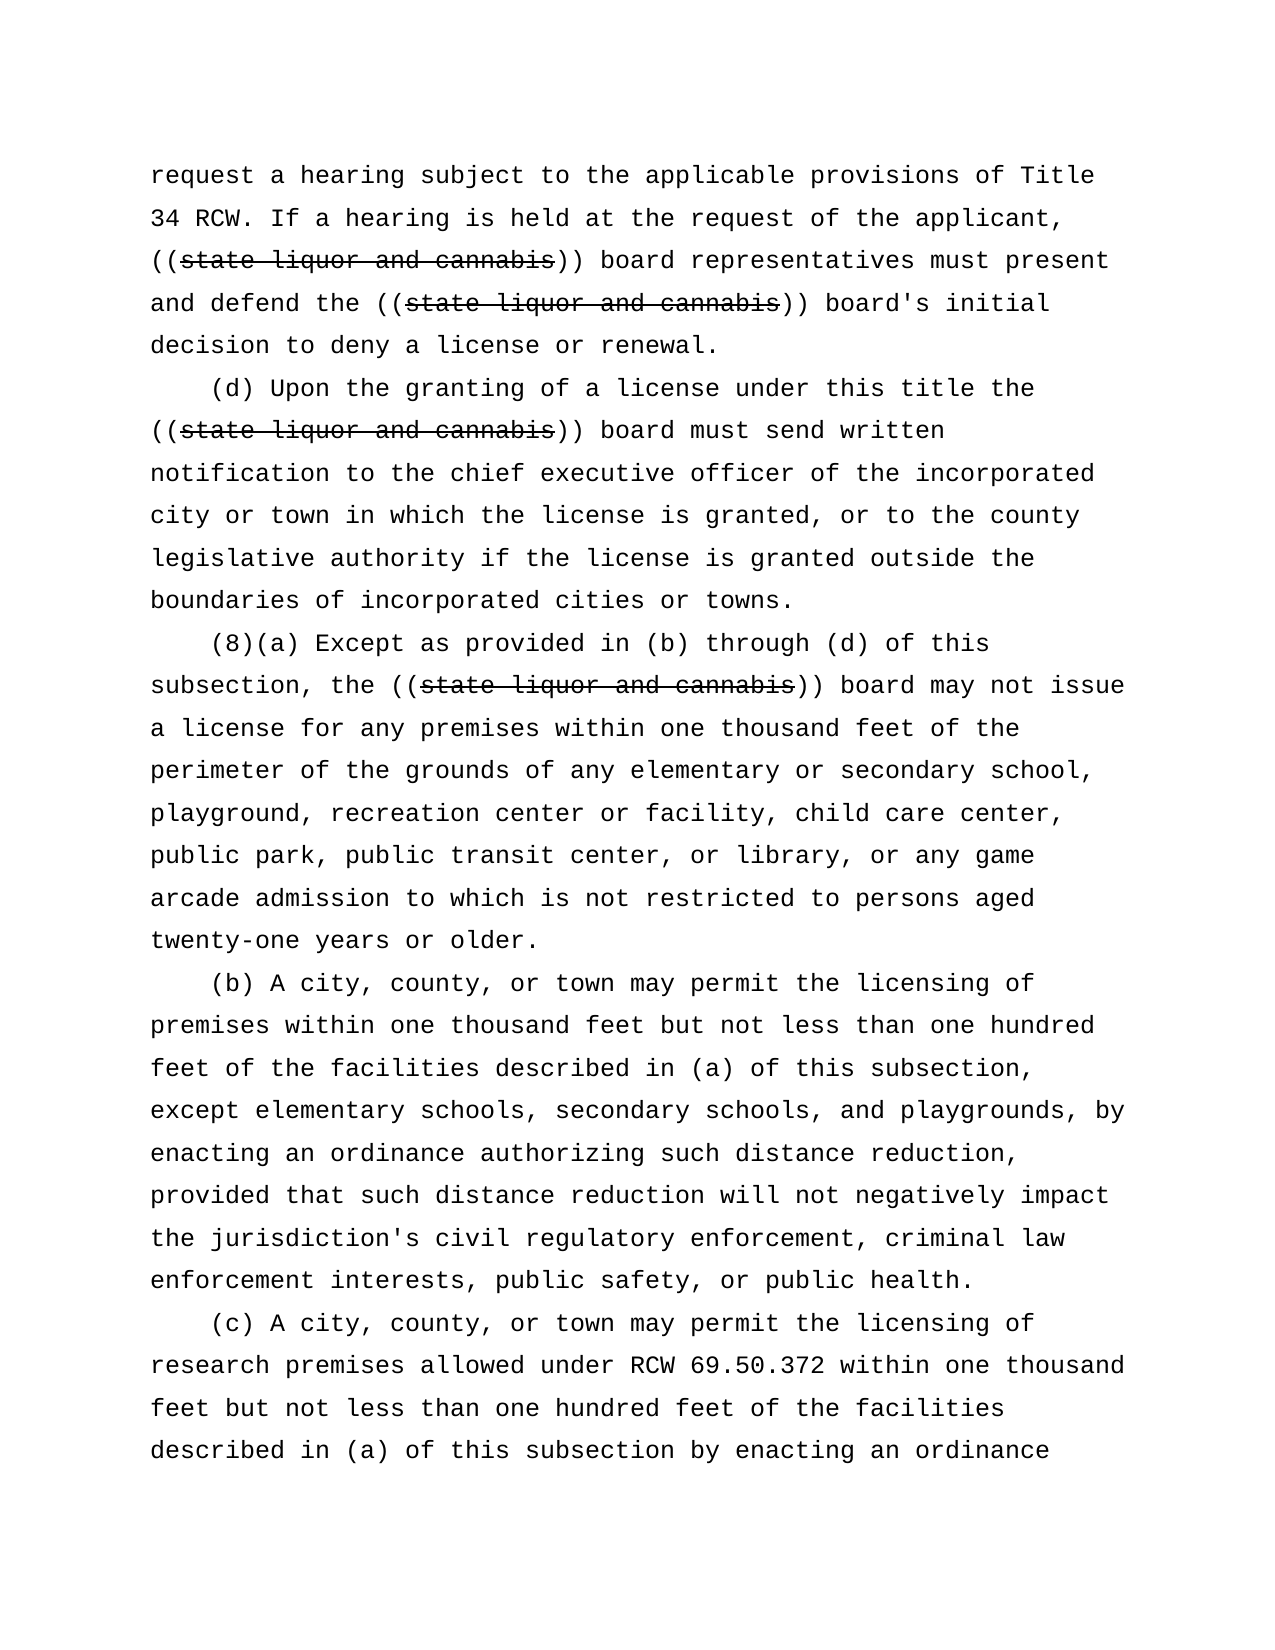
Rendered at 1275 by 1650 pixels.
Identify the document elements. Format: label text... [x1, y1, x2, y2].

text (b) A city, county, or town may permit the licensing of premises within one thousand feet but not less than one hundred feet of the facilities described in (a) of this subsection, except elementary schools, secondary schools, and playgrounds, by enacting an ordinance authorizing such distance reduction, provided that such distance reduction will not negatively impact the jurisdiction's civil regulatory enforcement, criminal law enforcement interests, public safety, or public health. [150, 957, 1125, 1297]
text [150, 1297, 1125, 1467]
text (d) Upon the granting of a license under this title the ((state liquor and cannabis)) board must send written notification to the chief executive officer of the incorporated city or town in which the license is granted, or to the county legislative authority if the license is granted outside the boundaries of incorporated cities or towns. [150, 362, 1125, 617]
text (8)(a) Except as provided in (b) through (d) of this subsection, the ((state liquor and cannabis)) board may not issue a license for any premises within one thousand feet of the perimeter of the grounds of any elementary or secondary school, playground, recreation center or facility, child care center, public park, public transit center, or library, or any game arcade admission to which is not restricted to persons aged twenty-one years or older. [150, 617, 1125, 957]
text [150, 150, 1125, 362]
